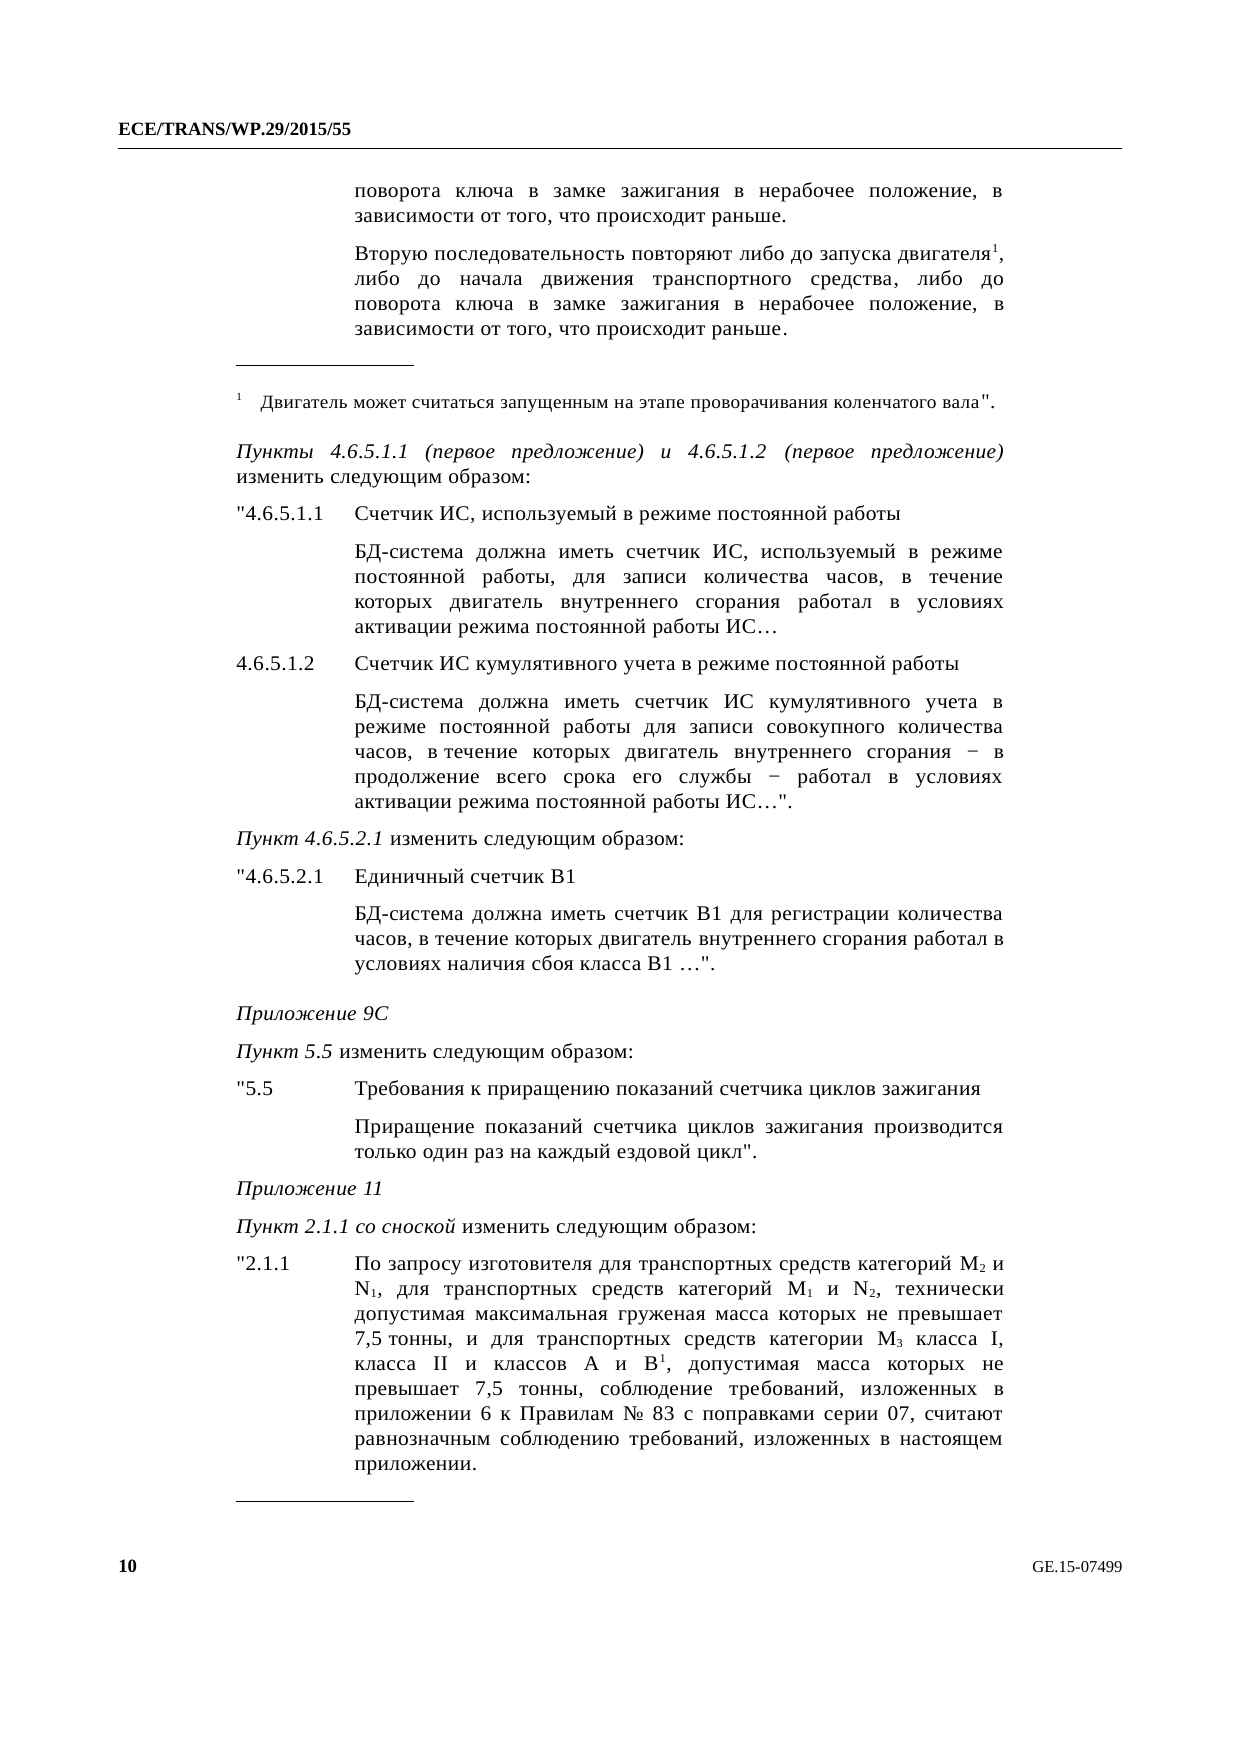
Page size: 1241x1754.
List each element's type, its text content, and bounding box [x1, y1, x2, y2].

text Вторую последовательность повторяют либо до запуска двигателя1, либо до начала движения транспортного средства, либо до поворота ключа в замке зажигания в нерабочее положение, в зависимости от того, что происходит раньше. [236, 240, 1004, 340]
text "5.5 Требования к приращению показаний счетчика циклов зажигания [236, 1075, 1004, 1100]
text 1 Двигатель может считаться запущенным на этапе проворачивания коленчатого вала". [236, 389, 1004, 413]
text Приложение 9C [236, 1000, 1004, 1025]
text БД-система должна иметь счетчик В1 для регистрации количества часов, в течение которых двигатель внутреннего сгорания работал в условиях наличия сбоя класса В1 …". [236, 900, 1004, 975]
text Приращение показаний счетчика циклов зажигания производится только один раз на каждый ездовой цикл". [236, 1113, 1004, 1163]
text БД-система должна иметь счетчик ИС кумулятивного учета в режиме постоянной работы для записи совокупного количества часов, в течение которых двигатель внутреннего сгорания − в продолжение всего срока его службы − работал в условиях активации режима постоянной работы ИС…". [236, 688, 1004, 813]
text Пункт 2.1.1 со сноской изменить следующим образом: [236, 1213, 1004, 1238]
text "4.6.5.1.1 Счетчик ИС, используемый в режиме постоянной работы [236, 500, 1004, 525]
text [236, 177, 1004, 227]
text Пункты 4.6.5.1.1 (первое предложение) и 4.6.5.1.2 (первое предложение) изменить следующим образом: [236, 438, 1004, 488]
text БД-система должна иметь счетчик ИС, используемый в режиме постоянной работы, для записи количества часов, в течение которых двигатель внутреннего сгорания работал в условиях активации режима постоянной работы ИС… [236, 538, 1004, 638]
text "2.1.1 По запросу изготовителя для транспортных средств категорий M2 и N1, для транспортных средств категорий M1 и N2, технически допустимая максимальная груженая масса которых не превышает 7,5 тонны, и для транспортных средств категории M3 класса I, класса II и классов A и B1, допустимая масса которых не превышает 7,5 тонны, соблюдение требований, изложенных в приложении 6 к Правилам № 83 с поправками серии 07, считают равнозначным соблюдению требований, изложенных в настоящем приложении. [236, 1250, 1004, 1475]
text "4.6.5.2.1 Единичный счетчик В1 [236, 863, 1004, 888]
text Приложение 11 [236, 1175, 1004, 1200]
text Пункт 5.5 изменить следующим образом: [236, 1038, 1004, 1063]
text Пункт 4.6.5.2.1 изменить следующим образом: [236, 825, 1004, 850]
text 4.6.5.1.2 Счетчик ИС кумулятивного учета в режиме постоянной работы [236, 650, 1004, 675]
